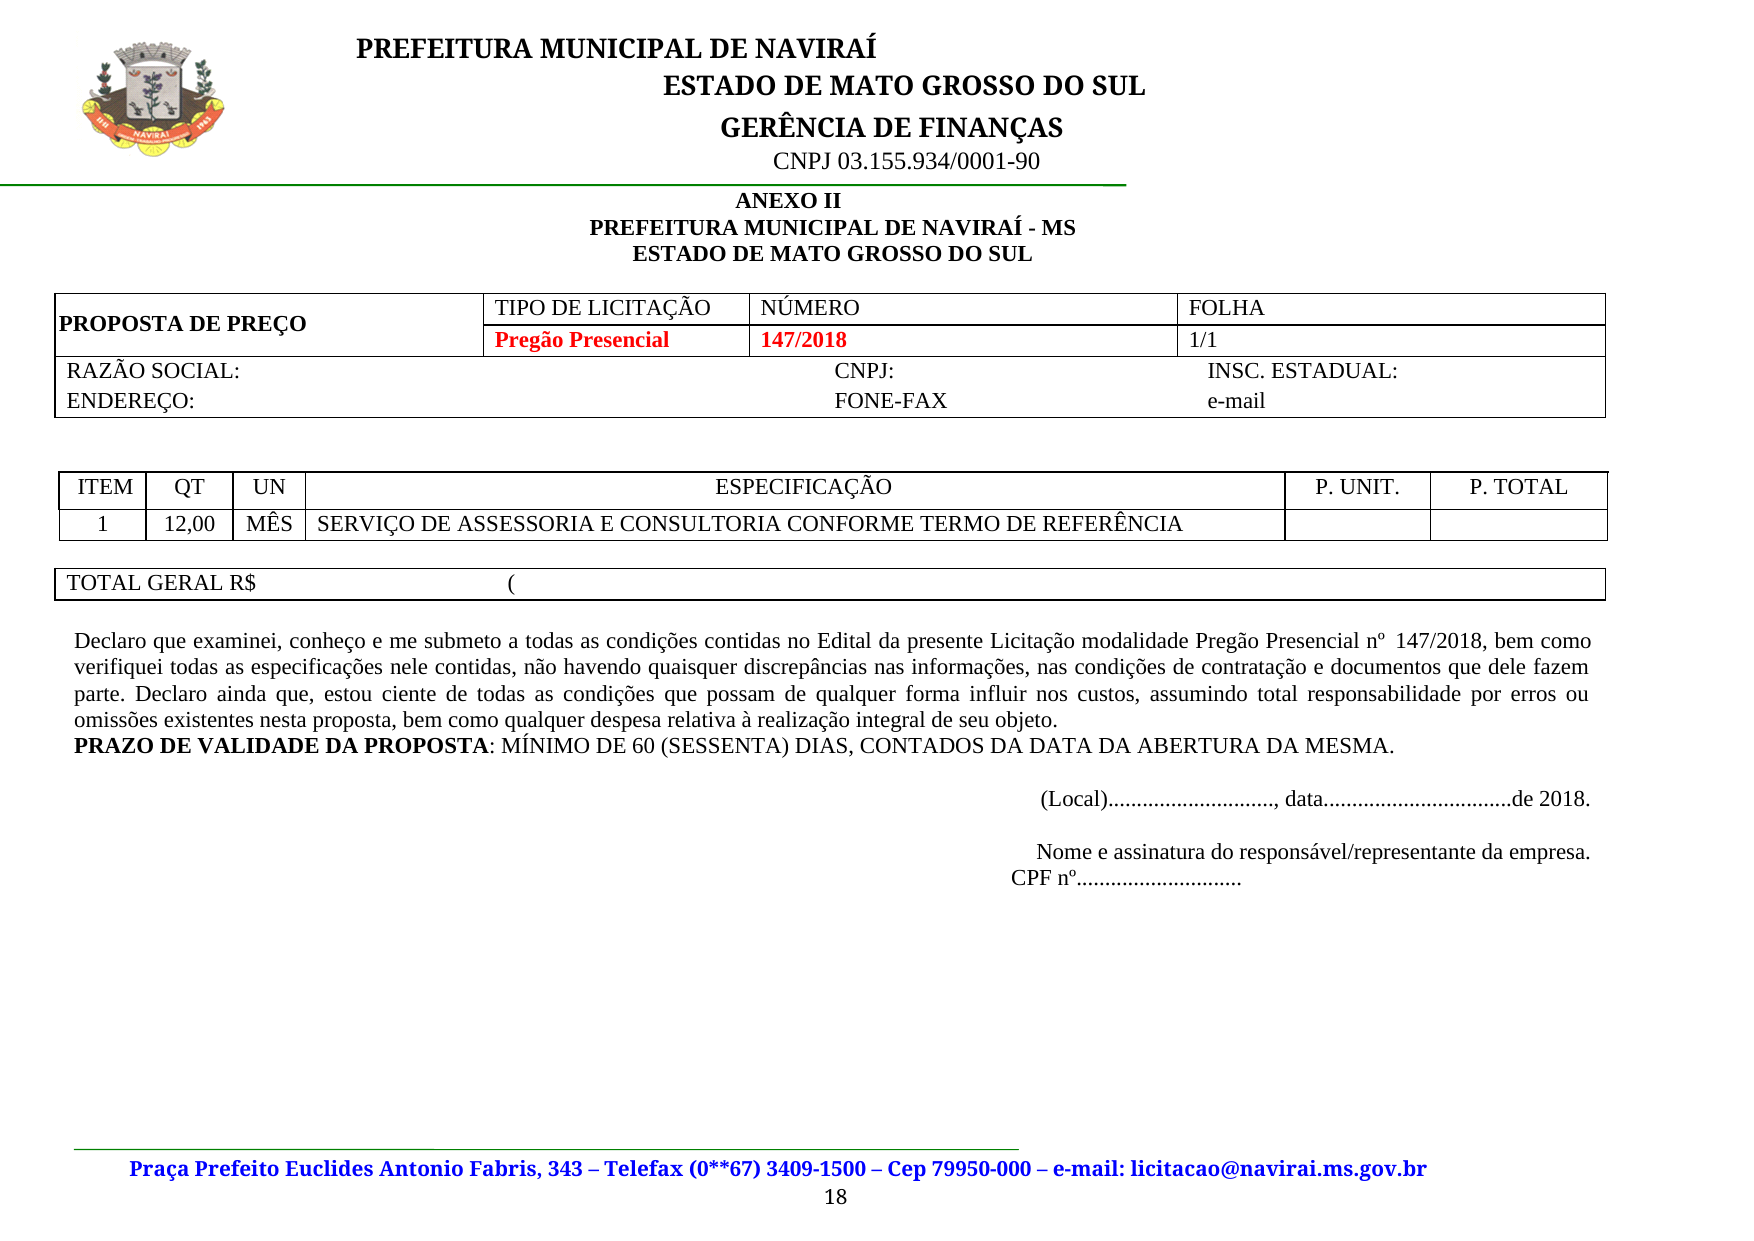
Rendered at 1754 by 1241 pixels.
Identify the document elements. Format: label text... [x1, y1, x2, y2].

table_cell 1 [60, 510, 145, 540]
table_cell Pregão Presencial [484, 326, 749, 356]
table_cell 147/2018 [750, 326, 1177, 356]
table_cell 1/1 [1178, 326, 1605, 356]
text Declaro que examinei, conheço e me submeto a todas as condições contidas no Edital da presente Licitação modalidade Pregão Presencial nº 147/2018, bem como verifiquei todas as especificações nele contidas, não havendo quaisquer discrepâncias nas informações, nas condições de contratação e documentos que dele fazem parte. Declaro ainda que, estou ciente de todas as condições que possam de qualquer forma influir nos custos, assumindo total responsabilidade por erros ou omissões existentes nesta proposta, bem como qualquer despesa relativa à realização integral de seu objeto. [74, 627, 1592, 732]
table_header NÚMERO [750, 294, 1177, 324]
text (Local)............................., data.................................de 2018. [74, 785, 1592, 812]
table_cell e-mail [1196, 387, 1605, 417]
table_header UN [234, 473, 305, 509]
table_header QT [147, 473, 232, 509]
table_header P. TOTAL [1431, 473, 1607, 509]
table_header P. UNIT. [1286, 473, 1430, 509]
table_header PROPOSTA DE PREÇO [56, 294, 483, 356]
table_cell RAZÃO SOCIAL: [56, 357, 823, 387]
table_cell FONE-FAX [823, 387, 1196, 417]
table_cell 12,00 [147, 510, 232, 540]
table_cell [1431, 510, 1607, 540]
table_header TIPO DE LICITAÇÃO [484, 294, 749, 324]
table_header FOLHA [1178, 294, 1605, 324]
table_cell INSC. ESTADUAL: [1196, 357, 1605, 387]
text PREFEITURA MUNICIPAL DE NAVIRAÍ - MS [74, 213, 1592, 240]
table_cell ENDEREÇO: [56, 387, 823, 417]
text PRAZO DE VALIDADE DA PROPOSTA: MÍNIMO DE 60 (SESSENTA) DIAS, CONTADOS DA DATA DA ABERTURA DA MESMA. [74, 732, 1592, 759]
table_header ESPECIFICAÇÃO [306, 473, 1284, 509]
table_cell CNPJ: [823, 357, 1196, 387]
text Nome e assinatura do responsável/representante da empresa. [74, 838, 1592, 864]
table_header ITEM [60, 473, 145, 509]
table_cell MÊS [234, 510, 305, 540]
table_header TOTAL GERAL R$ ( [56, 569, 1605, 599]
text CPF nº............................. [74, 864, 1592, 891]
table_cell SERVIÇO DE ASSESSORIA E CONSULTORIA CONFORME TERMO DE REFERÊNCIA [306, 510, 1284, 540]
table_cell [1286, 510, 1430, 540]
text ESTADO DE MATO GROSSO DO SUL [74, 240, 1592, 266]
text ANEXO II [0, 187, 1592, 213]
